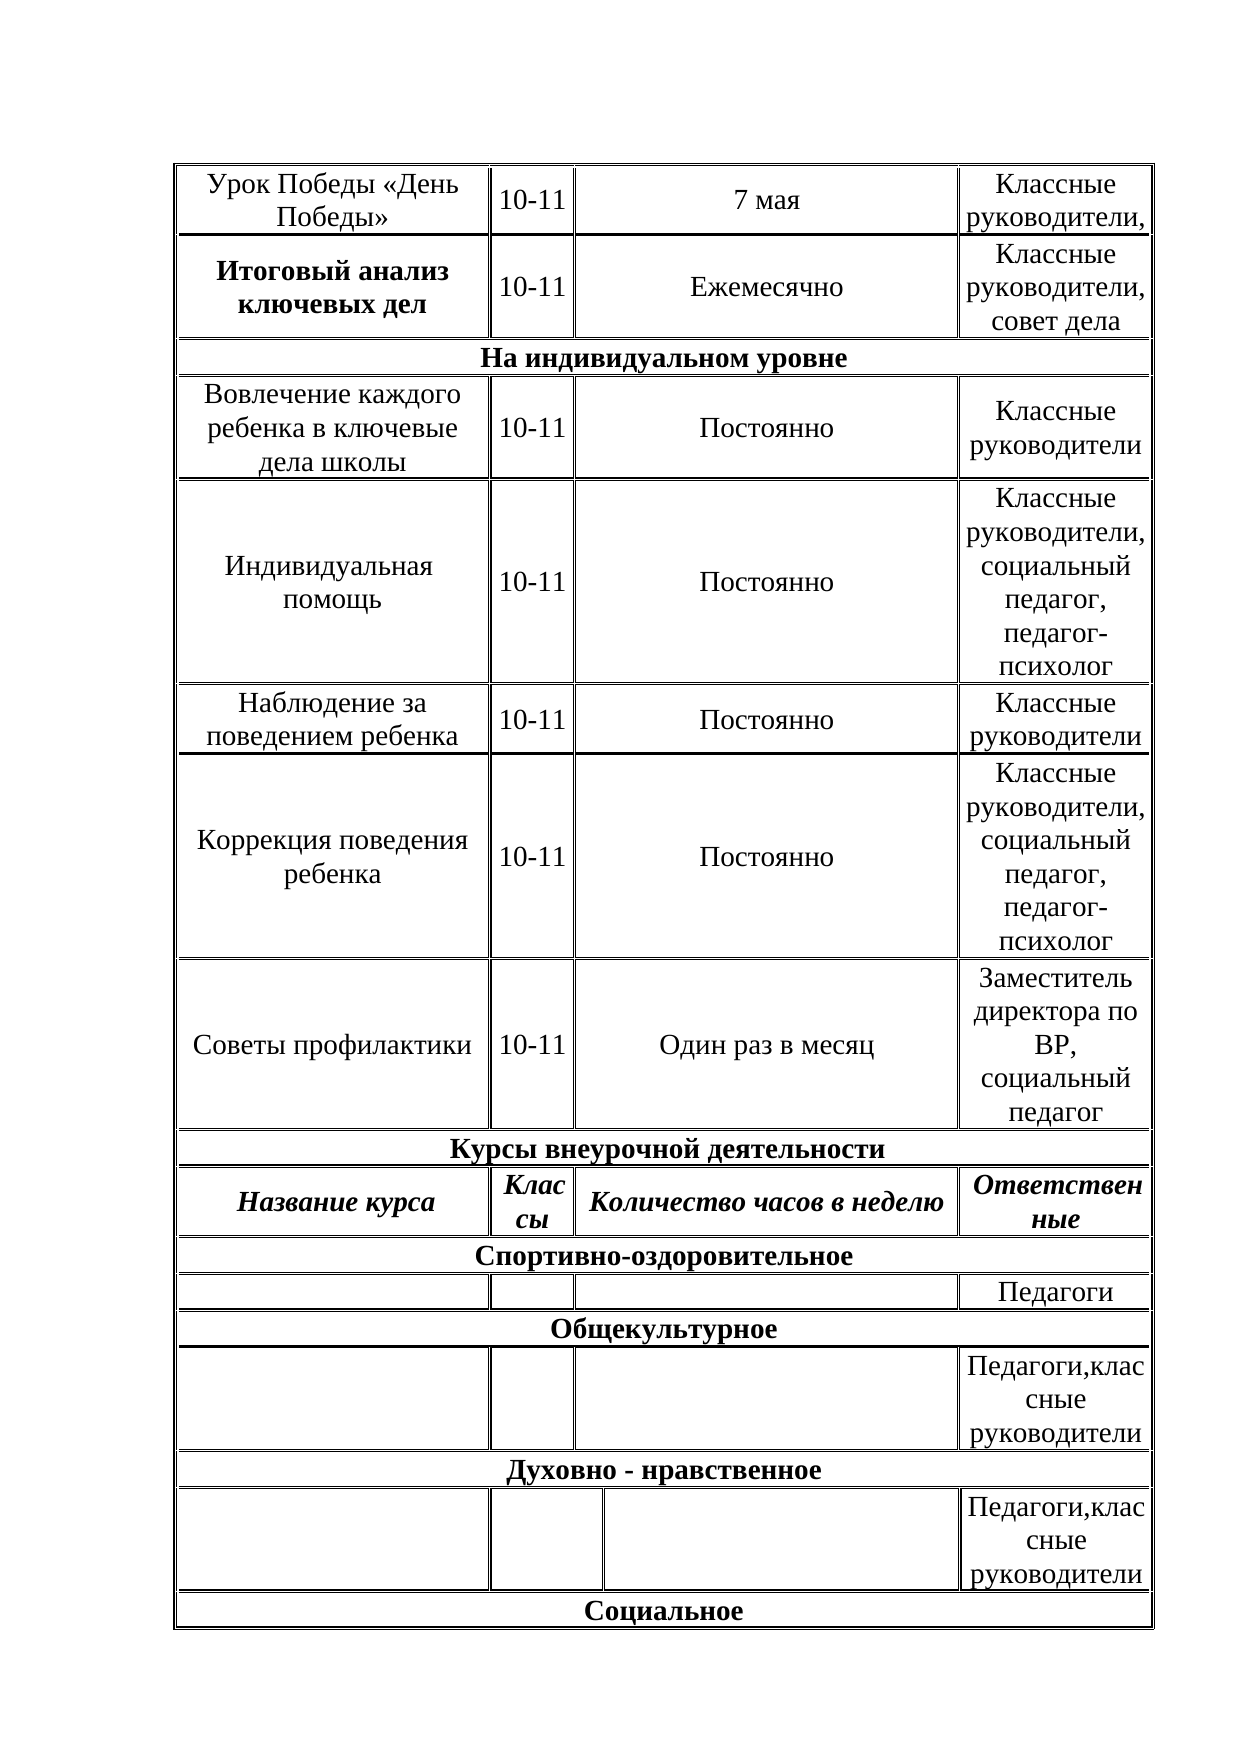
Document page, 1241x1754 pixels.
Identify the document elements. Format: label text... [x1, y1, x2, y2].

table_cell [576, 1348, 957, 1449]
table_cell [605, 1489, 958, 1589]
table_cell [492, 1348, 573, 1449]
table_cell Педагоги [959, 1271, 1152, 1308]
table_cell Классные руководители, социальный педагог, педагог-психолог [960, 752, 1151, 957]
table_cell Вовлечение каждого ребенка в ключевые дела школы [177, 374, 488, 477]
table_cell Общекультурное [177, 1308, 1152, 1345]
table_cell Курсы внеурочной деятельности [177, 1128, 1152, 1164]
table_cell Социальное [177, 1589, 1152, 1626]
table_cell 10-11 [492, 685, 573, 752]
table_cell 10-11 [492, 481, 573, 682]
table_cell Итоговый анализ ключевых дел [175, 233, 488, 337]
table_cell Постоянно [576, 685, 957, 752]
table_cell Спортивно-оздоровительное [177, 1235, 1152, 1271]
table_cell Один раз в месяц [576, 960, 957, 1127]
table_cell [492, 1489, 602, 1589]
table_cell [177, 1271, 490, 1308]
table_cell 10-11 [492, 236, 573, 337]
table_cell Название курса [177, 1164, 488, 1234]
table_cell На индивидуальном уровне [175, 337, 1153, 373]
table_cell 10-11 [492, 960, 573, 1127]
table_cell Ежемесячно [576, 236, 957, 337]
table_cell Индивидуальная помощь [177, 477, 488, 682]
table_cell Педагоги,классные руководители [960, 1486, 1153, 1589]
table_cell Количество часов в неделю [576, 1168, 957, 1234]
table_cell [177, 1345, 488, 1449]
table_cell Классные руководители, социальный педагог, педагог-психолог [960, 477, 1152, 682]
table_cell 10-11 [492, 755, 573, 957]
table_cell Классные руководители [960, 374, 1152, 477]
table_cell [576, 1275, 957, 1308]
table_cell [492, 1275, 573, 1308]
table_cell Заместитель директора по ВР, социальный педагог [959, 957, 1153, 1127]
table_cell Коррекция поведения ребенка [177, 752, 488, 957]
table_cell Советы профилактики [175, 957, 490, 1127]
table_cell 7 мая [575, 166, 959, 233]
table_cell Ответственные [960, 1164, 1152, 1234]
table_cell [175, 1486, 490, 1589]
table_cell Постоянно [576, 377, 957, 477]
table_cell Наблюдение за поведением ребенка [175, 682, 490, 752]
table_cell Педагоги,классные руководители [960, 1345, 1151, 1449]
table_cell 10-11 [492, 377, 573, 477]
table_cell Постоянно [576, 481, 957, 682]
table_cell Классные руководители, совет дела [960, 233, 1153, 337]
table_cell Классные руководители, [959, 166, 1151, 233]
table_cell 10-11 [490, 166, 574, 233]
table_cell Духовно - нравственное [175, 1449, 1153, 1486]
table_cell Урок Победы «День Победы» [177, 164, 490, 233]
table_cell Постоянно [576, 755, 957, 957]
table_cell Классные руководители [959, 682, 1153, 752]
table_cell Классы [492, 1168, 573, 1234]
